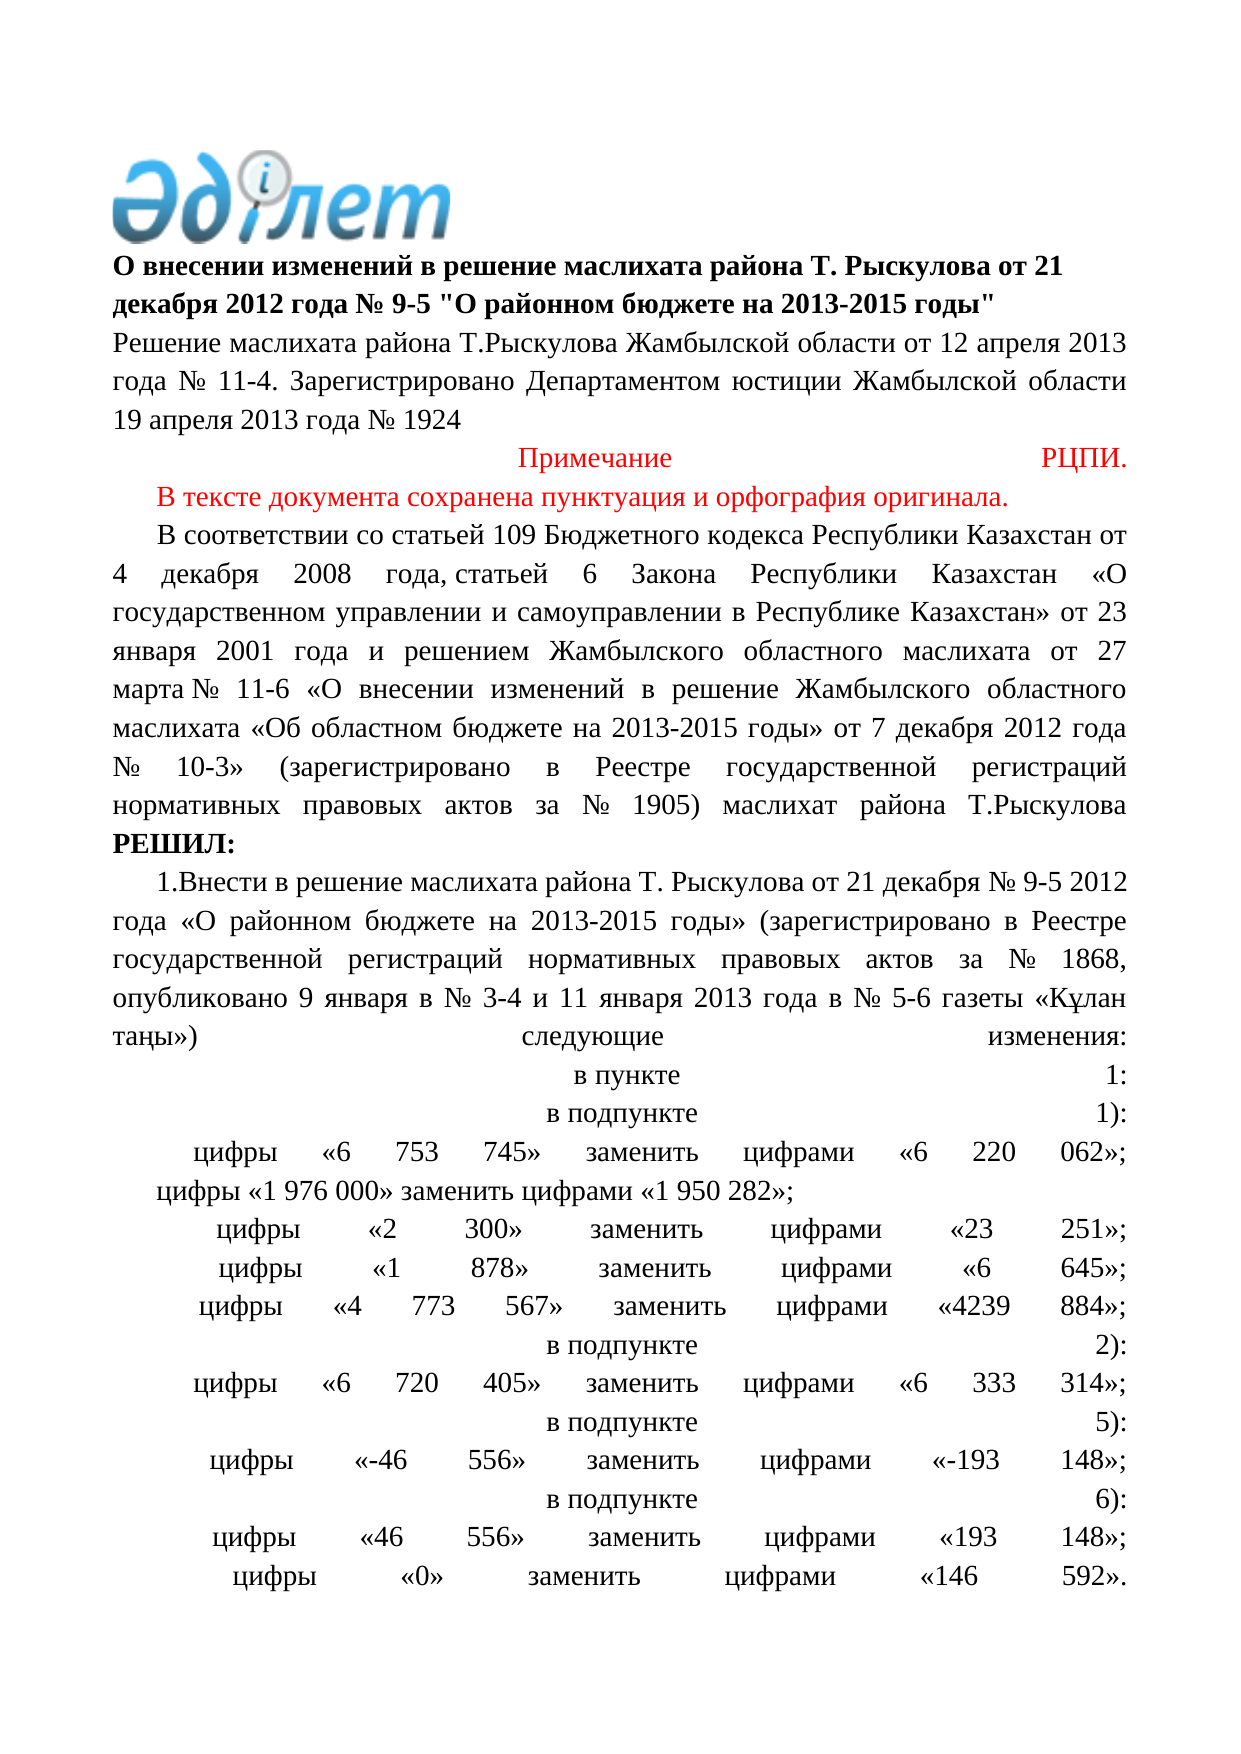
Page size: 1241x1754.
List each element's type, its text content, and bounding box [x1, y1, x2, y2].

text В соответствии со статьей 109 Бюджетного кодекса Республики Казахстан от 4 декабря 2008 года, статьей 6 Закона Республики Казахстан «О государственном управлении и самоуправлении в Республике Казахстан» от 23 января 2001 года и решением Жамбылского областного маслихата от 27 марта № 11-6 «О внесении изменений в решение Жамбылского областного маслихата «Об областном бюджете на 2013-2015 годы» от 7 декабря 2012 года № 10-3» (зарегистрировано в Реестре государственной регистраций нормативных правовых актов за № 1905) маслихат района Т.Рыскулова РЕШИЛ: 1.Внести в решение маслихата района Т. Рыскулова от 21 декабря № 9-5 2012 года «О районном бюджете на 2013-2015 годы» (зарегистрировано в Реестре государственной регистраций нормативных правовых актов за № 1868, опубликовано 9 января в № 3-4 и 11 января 2013 года в № 5-6 газеты «Кұлан таңы») следующие изменения: в пункте 1: в подпункте 1): цифры «6 753 745» заменить цифрами «6 220 062»; цифры «1 976 000» заменить цифрами «1 950 282»; [112, 517, 1128, 1206]
text О внесении изменений в решение маслихата района Т. Рыскулова от 21 декабря 2012 года № 9-5 "О районном бюджете на 2013-2015 годы" [112, 248, 1128, 320]
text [112, 1211, 1128, 1592]
text Примечание РЦПИ. В тексте документа сохранена пунктуация и орфография оригинала. [112, 440, 1128, 512]
picture [112, 150, 451, 244]
text Решение маслихата района Т.Рыскулова Жамбылской области от 12 апреля 2013 года № 11-4. Зарегистрировано Департаментом юстиции Жамбылской области 19 апреля 2013 года № 1924 [112, 325, 1128, 435]
